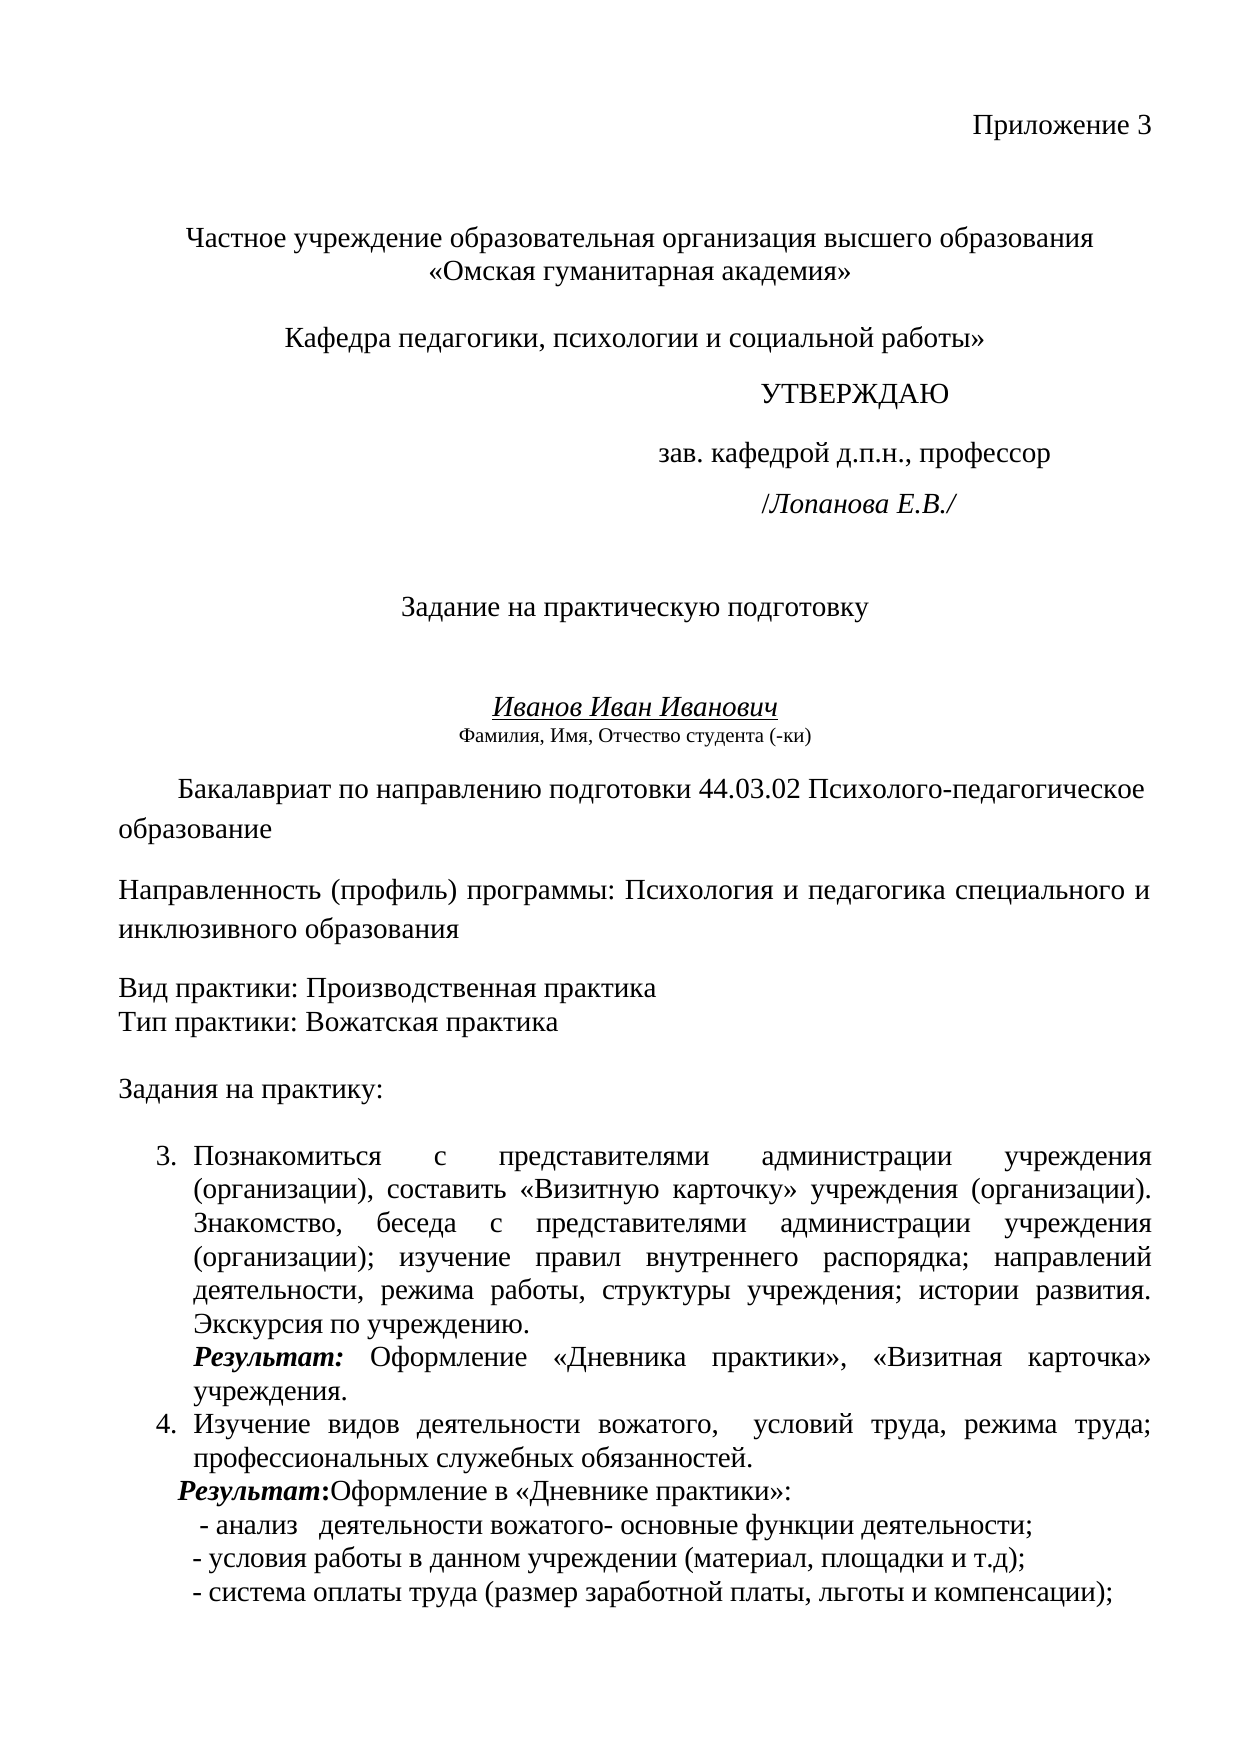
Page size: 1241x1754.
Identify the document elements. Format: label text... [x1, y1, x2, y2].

text Иванов Иван Иванович [118, 689, 1152, 723]
text Вид практики: Производственная практика [118, 970, 1152, 1004]
list Познакомиться с представителями администрации учреждения (организации), составить «Визитную карточку» учреждения (организации). Знакомство, беседа с представителями администрации учреждения (организации); изучение правил внутреннего распорядка; направлений деятельности, режима работы, структуры учреждения; истории развития. Экскурсия по учреждению. [156, 1138, 1152, 1339]
text Тип практики: Вожатская практика [118, 1004, 1152, 1037]
text Кафедра педагогики, психологии и социальной работы» [118, 321, 1152, 354]
text Задание на практическую подготовку [118, 589, 1152, 622]
list Результат: Оформление «Дневника практики», «Визитная карточка» учреждения. [193, 1339, 1152, 1406]
list Результат:Оформление в «Дневнике практики»: [177, 1473, 1152, 1507]
text - условия работы в данном учреждении (материал, площадки и т.д); [118, 1541, 1152, 1574]
text Фамилия, Имя, Отчество студента (-ки) [118, 723, 1152, 747]
text Приложение 3 [118, 107, 1152, 141]
text Направленность (профиль) программы: Психология и педагогика специального и инклюзивного образования [118, 872, 1152, 944]
text Бакалавриат по направлению подготовки 44.03.02 Психолого-педагогическое образование [118, 771, 1152, 845]
text - система оплаты труда (размер заработной платы, льготы и компенсации); [118, 1574, 1152, 1608]
list Изучение видов деятельности вожатого, условий труда, режима труда; профессиональных служебных обязанностей. [156, 1406, 1152, 1473]
text Задания на практику: [118, 1071, 1152, 1104]
text - анализ деятельности вожатого- основные функции деятельности; [118, 1507, 1152, 1541]
